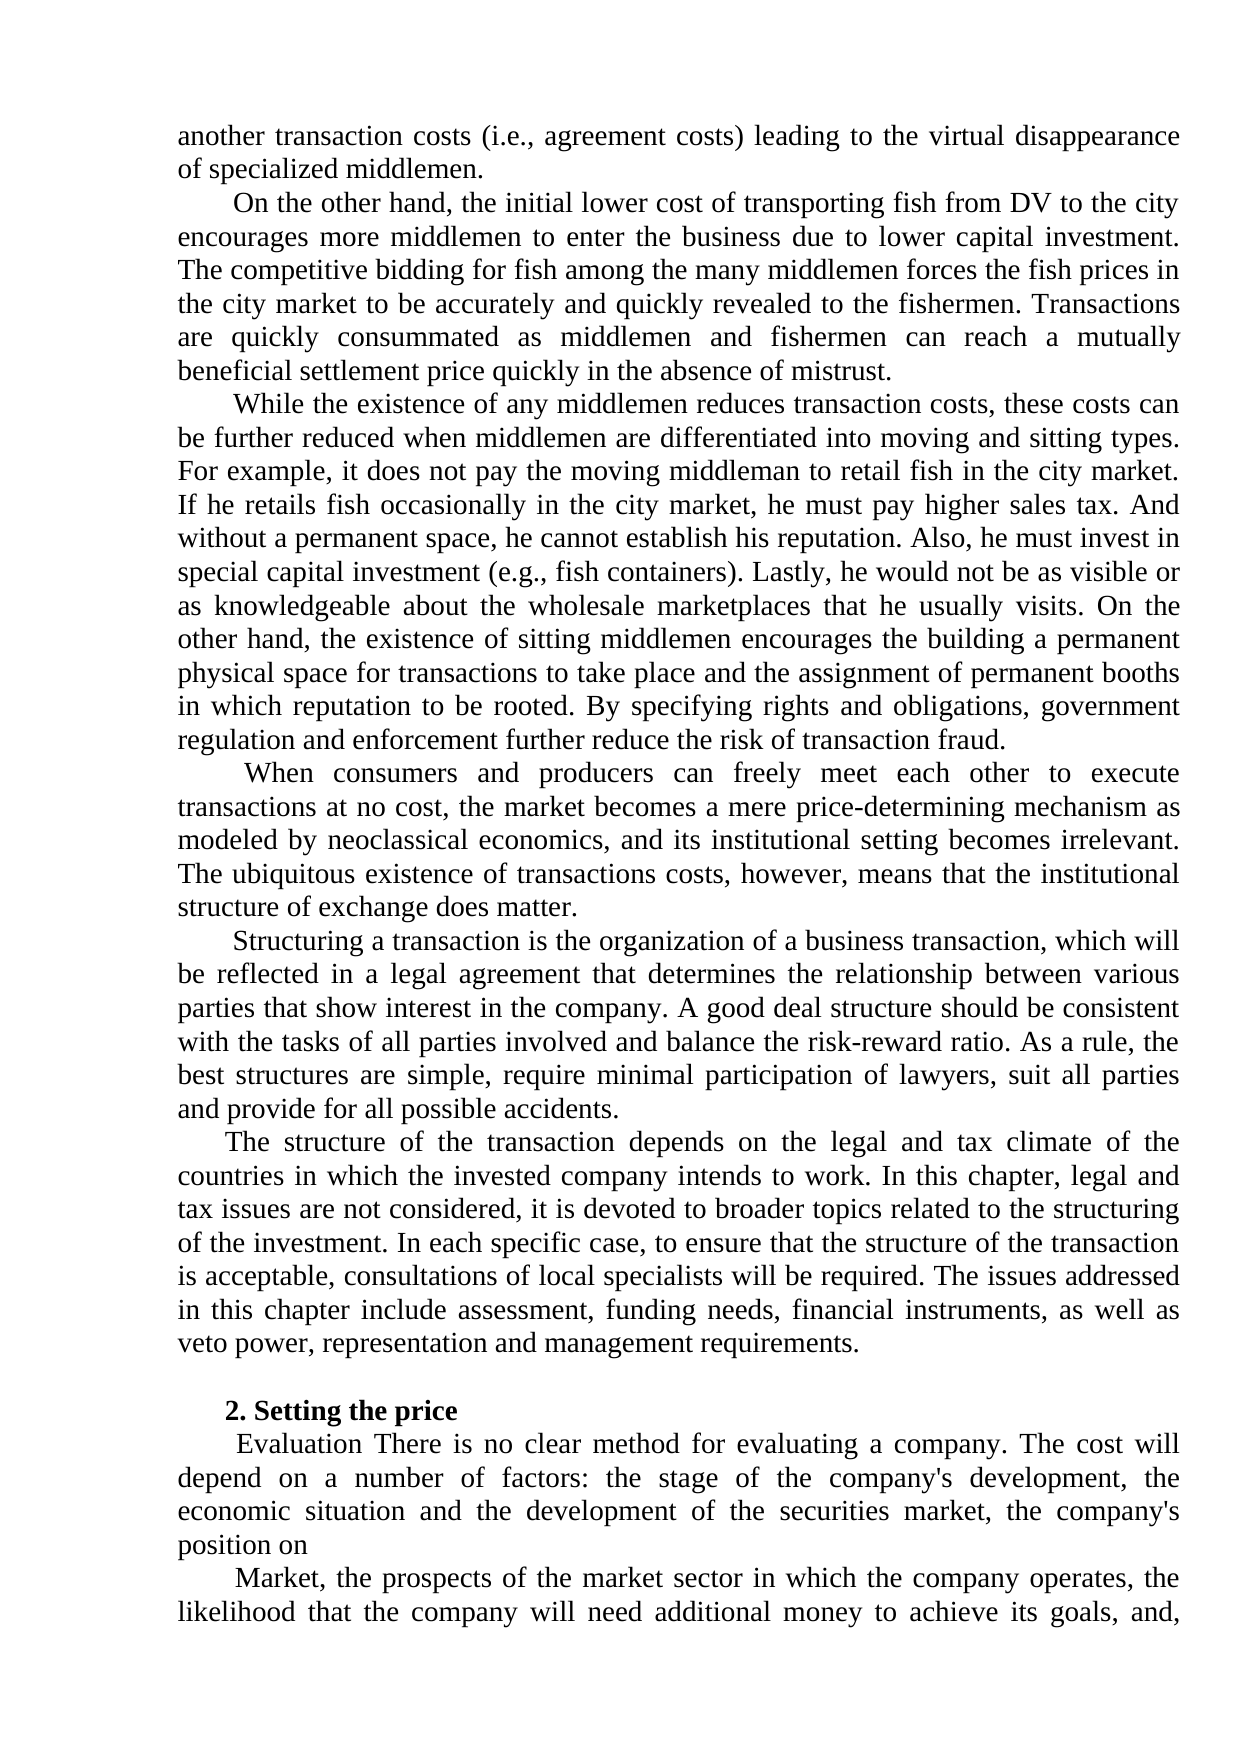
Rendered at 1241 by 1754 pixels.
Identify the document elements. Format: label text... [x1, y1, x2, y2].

text 2. Setting the price [177, 1393, 1181, 1426]
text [177, 118, 1181, 185]
text Structuring a transaction is the organization of a business transaction, which will be reflected in a legal agreement that determines the relationship between various parties that show interest in the company. A good deal structure should be consistent with the tasks of all parties involved and balance the risk-reward ratio. As a rule, the best structures are simple, require minimal participation of lawyers, suit all parties and provide for all possible accidents. [177, 923, 1181, 1124]
text While the existence of any middlemen reduces transaction costs, these costs can be further reduced when middlemen are differentiated into moving and sitting types. For example, it does not pay the moving middleman to retail fish in the city market. If he retails fish occasionally in the city market, he must pay higher sales tax. And without a permanent space, he cannot establish his reputation. Also, he must invest in special capital investment (e.g., fish containers). Lastly, he would not be as visible or as knowledgeable about the wholesale marketplaces that he usually visits. On the other hand, the existence of sitting middlemen encourages the building a permanent physical space for transactions to take place and the assignment of permanent booths in which reputation to be rooted. By specifying rights and obligations, government regulation and enforcement further reduce the risk of transaction fraud. [177, 386, 1181, 755]
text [177, 1560, 1181, 1627]
text On the other hand, the initial lower cost of transporting fish from DV to the city encourages more middlemen to enter the business due to lower capital investment. The competitive bidding for fish among the many middlemen forces the fish prices in the city market to be accurately and quickly revealed to the fishermen. Transactions are quickly consummated as middlemen and fishermen can reach a mutually beneficial settlement price quickly in the absence of mistrust. [177, 185, 1181, 386]
text Evaluation There is no clear method for evaluating a company. The cost will depend on a number of factors: the stage of the company's development, the economic situation and the development of the securities market, the company's position on [177, 1426, 1181, 1560]
text The structure of the transaction depends on the legal and tax climate of the countries in which the invested company intends to work. In this chapter, legal and tax issues are not considered, it is devoted to broader topics related to the structuring of the investment. In each specific case, to ensure that the structure of the transaction is acceptable, consultations of local specialists will be required. The issues addressed in this chapter include assessment, funding needs, financial instruments, as well as veto power, representation and management requirements. [177, 1124, 1181, 1359]
text When consumers and producers can freely meet each other to execute transactions at no cost, the market becomes a mere price-determining mechanism as modeled by neoclassical economics, and its institutional setting becomes irrelevant. The ubiquitous existence of transactions costs, however, means that the institutional structure of exchange does matter. [177, 755, 1181, 923]
